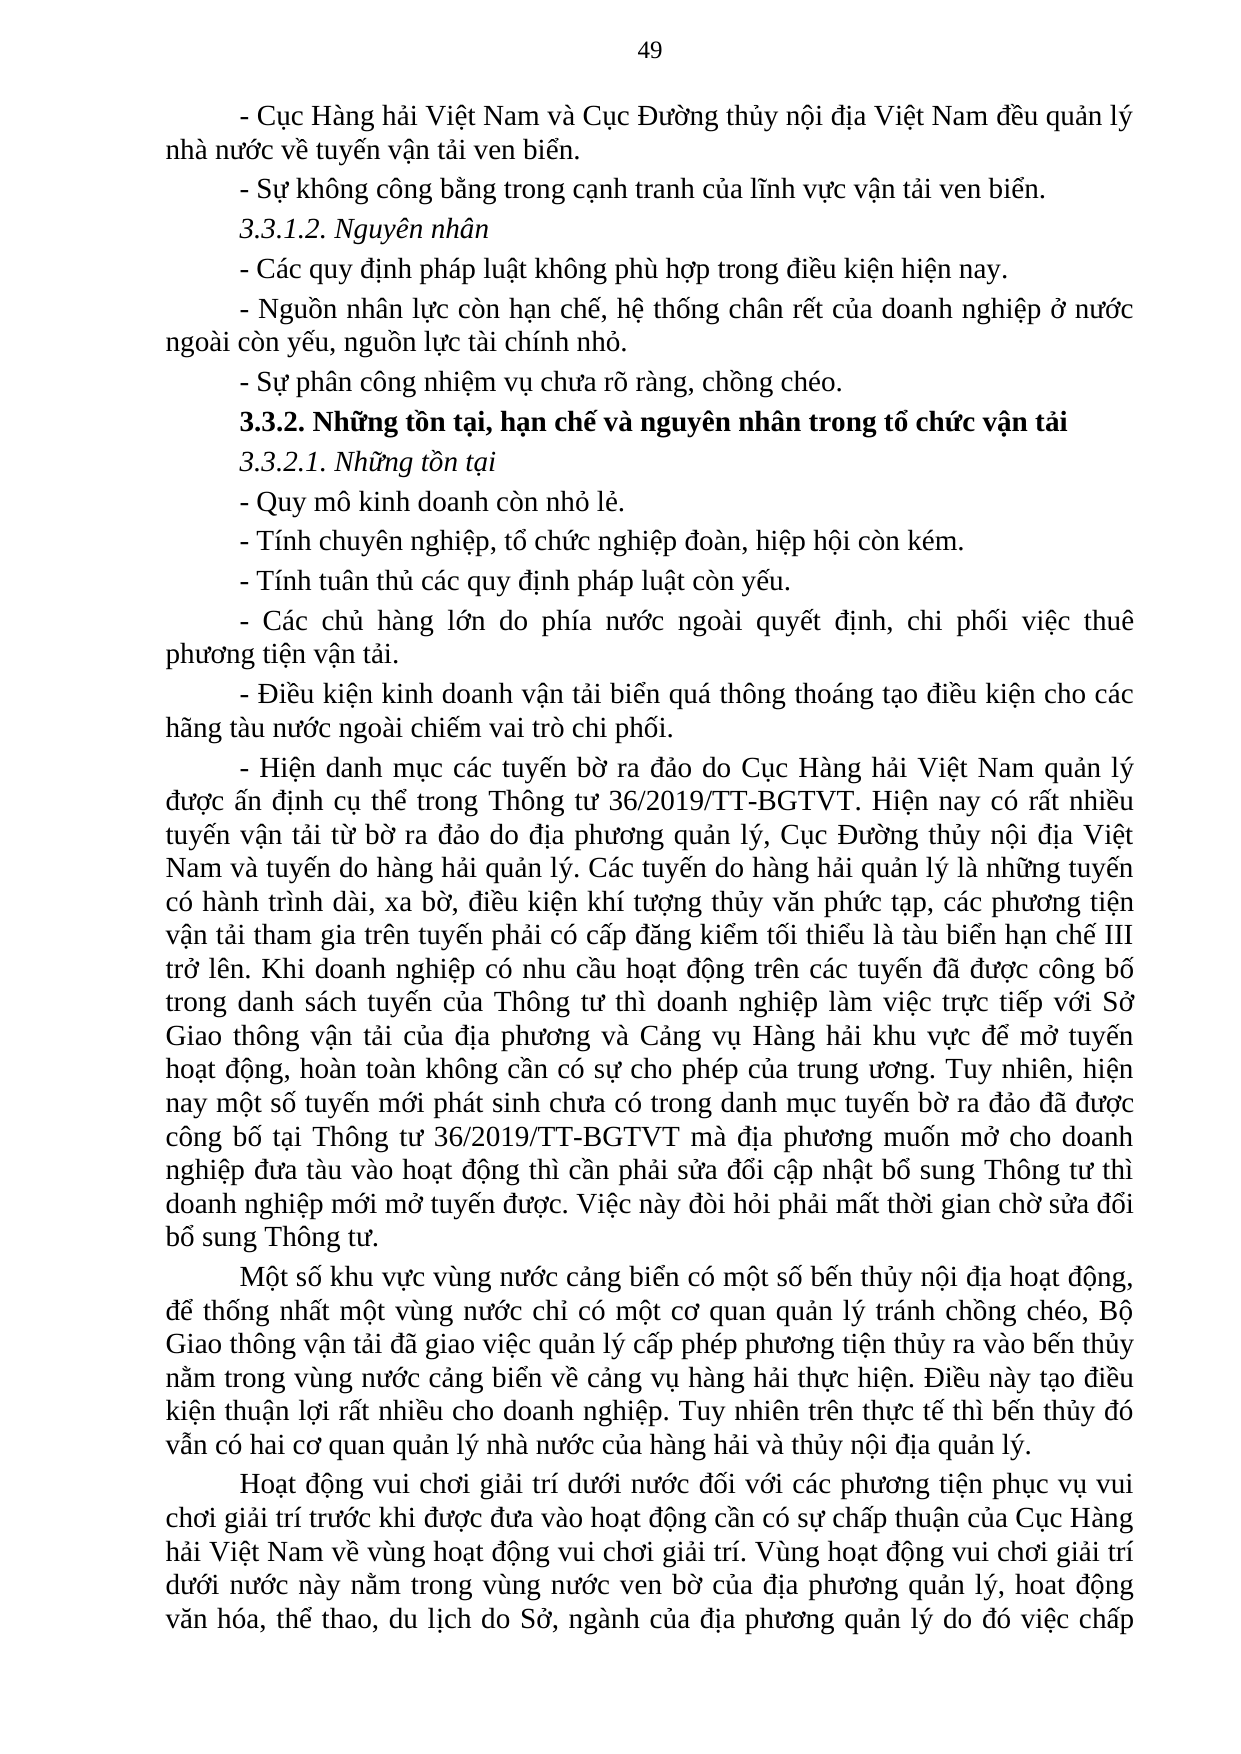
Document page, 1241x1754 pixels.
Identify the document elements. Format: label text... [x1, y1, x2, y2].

text - Quy mô kinh doanh còn nhỏ lẻ. [165, 484, 1134, 517]
text - Tính tuân thủ các quy định pháp luật còn yếu. [165, 563, 1134, 597]
text - Sự không công bằng trong cạnh tranh của lĩnh vực vận tải ven biển. [165, 172, 1134, 205]
text - Cục Hàng hải Việt Nam và Cục Đường thủy nội địa Việt Nam đều quản lý nhà nước về tuyến vận tải ven biển. [165, 98, 1134, 165]
text - Các chủ hàng lớn do phía nước ngoài quyết định, chi phối việc thuê phương tiện vận tải. [165, 603, 1134, 670]
text Một số khu vực vùng nước cảng biển có một số bến thủy nội địa hoạt động, để thống nhất một vùng nước chỉ có một cơ quan quản lý tránh chồng chéo, Bộ Giao thông vận tải đã giao việc quản lý cấp phép phương tiện thủy ra vào bến thủy nằm trong vùng nước cảng biển về cảng vụ hàng hải thực hiện. Điều này tạo điều kiện thuận lợi rất nhiều cho doanh nghiệp. Tuy nhiên trên thực tế thì bến thủy đó vẫn có hai cơ quan quản lý nhà nước của hàng hải và thủy nội địa quản lý. [165, 1259, 1134, 1460]
text - Tính chuyên nghiệp, tổ chức nghiệp đoàn, hiệp hội còn kém. [165, 523, 1134, 557]
text - Các quy định pháp luật không phù hợp trong điều kiện hiện nay. [165, 251, 1134, 285]
text 3.3.1.2. Nguyên nhân [165, 211, 1134, 245]
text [165, 1467, 1134, 1634]
text 3.3.2. Những tồn tại, hạn chế và nguyên nhân trong tổ chức vận tải [165, 404, 1134, 438]
text - Nguồn nhân lực còn hạn chế, hệ thống chân rết của doanh nghiệp ở nước ngoài còn yếu, nguồn lực tài chính nhỏ. [165, 291, 1134, 358]
text - Hiện danh mục các tuyến bờ ra đảo do Cục Hàng hải Việt Nam quản lý được ấn định cụ thể trong Thông tư 36/2019/TT-BGTVT. Hiện nay có rất nhiều tuyến vận tải từ bờ ra đảo do địa phương quản lý, Cục Đường thủy nội địa Việt Nam và tuyến do hàng hải quản lý. Các tuyến do hàng hải quản lý là những tuyến có hành trình dài, xa bờ, điều kiện khí tượng thủy văn phức tạp, các phương tiện vận tải tham gia trên tuyến phải có cấp đăng kiểm tối thiểu là tàu biển hạn chế III trở lên. Khi doanh nghiệp có nhu cầu hoạt động trên các tuyến đã được công bố trong danh sách tuyến của Thông tư thì doanh nghiệp làm việc trực tiếp với Sở Giao thông vận tải của địa phương và Cảng vụ Hàng hải khu vực để mở tuyến hoạt động, hoàn toàn không cần có sự cho phép của trung ương. Tuy nhiên, hiện nay một số tuyến mới phát sinh chưa có trong danh mục tuyến bờ ra đảo đã được công bố tại Thông tư 36/2019/TT-BGTVT mà địa phương muốn mở cho doanh nghiệp đưa tàu vào hoạt động thì cần phải sửa đổi cập nhật bổ sung Thông tư thì doanh nghiệp mới mở tuyến được. Việc này đòi hỏi phải mất thời gian chờ sửa đổi bổ sung Thông tư. [165, 750, 1134, 1253]
text - Sự phân công nhiệm vụ chưa rõ ràng, chồng chéo. [165, 364, 1134, 398]
text - Điều kiện kinh doanh vận tải biển quá thông thoáng tạo điều kiện cho các hãng tàu nước ngoài chiếm vai trò chi phối. [165, 676, 1134, 743]
text 3.3.2.1. Những tồn tại [165, 444, 1134, 477]
